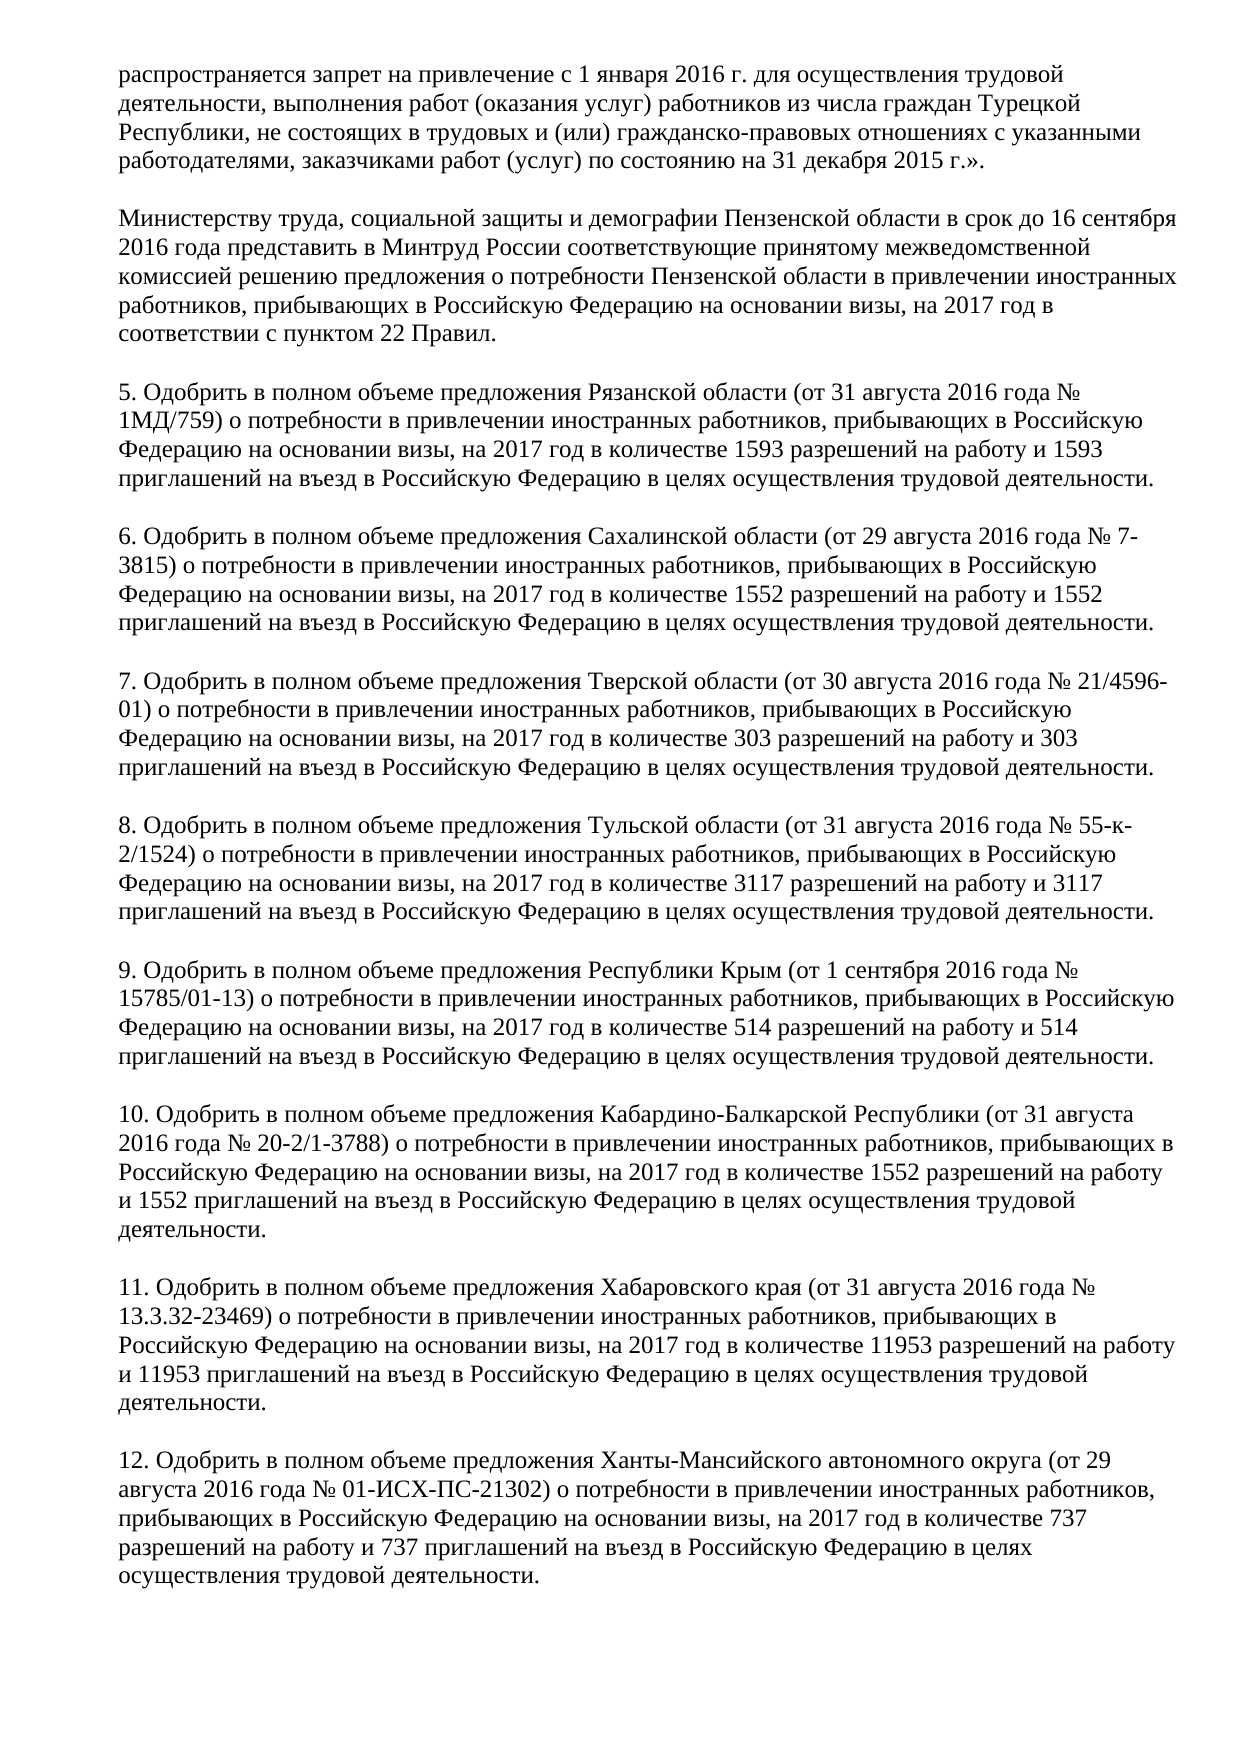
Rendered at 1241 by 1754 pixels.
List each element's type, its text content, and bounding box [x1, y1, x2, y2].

text 11. Одобрить в полном объеме предложения Хабаровского края (от 31 августа 2016 года № 13.3.32-23469) о потребности в привлечении иностранных работников, прибывающих в Российскую Федерацию на основании визы, на 2017 год в количестве 11953 разрешений на работу и 11953 приглашений на въезд в Российскую Федерацию в целях осуществления трудовой деятельности. [118, 1272, 1181, 1416]
text 7. Одобрить в полном объеме предложения Тверской области (от 30 августа 2016 года № 21/4596-01) о потребности в привлечении иностранных работников, прибывающих в Российскую Федерацию на основании визы, на 2017 год в количестве 303 разрешений на работу и 303 приглашений на въезд в Российскую Федерацию в целях осуществления трудовой деятельности. [118, 666, 1181, 781]
text Министерству труда, социальной защиты и демографии Пензенской области в срок до 16 сентября 2016 года представить в Минтруд России соответствующие принятому межведомственной комиссией решению предложения о потребности Пензенской области в привлечении иностранных работников, прибывающих в Российскую Федерацию на основании визы, на 2017 год в соответствии с пунктом 22 Правил. [118, 203, 1181, 347]
text 8. Одобрить в полном объеме предложения Тульской области (от 31 августа 2016 года № 55-к-2/1524) о потребности в привлечении иностранных работников, прибывающих в Российскую Федерацию на основании визы, на 2017 год в количестве 3117 разрешений на работу и 3117 приглашений на въезд в Российскую Федерацию в целях осуществления трудовой деятельности. [118, 810, 1181, 925]
text 6. Одобрить в полном объеме предложения Сахалинской области (от 29 августа 2016 года № 7-3815) о потребности в привлечении иностранных работников, прибывающих в Российскую Федерацию на основании визы, на 2017 год в количестве 1552 разрешений на работу и 1552 приглашений на въезд в Российскую Федерацию в целях осуществления трудовой деятельности. [118, 521, 1181, 636]
text 9. Одобрить в полном объеме предложения Республики Крым (от 1 сентября 2016 года № 15785/01-13) о потребности в привлечении иностранных работников, прибывающих в Российскую Федерацию на основании визы, на 2017 год в количестве 514 разрешений на работу и 514 приглашений на въезд в Российскую Федерацию в целях осуществления трудовой деятельности. [118, 955, 1181, 1070]
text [118, 59, 1181, 174]
text 10. Одобрить в полном объеме предложения Кабардино-Балкарской Республики (от 31 августа 2016 года № 20-2/1-3788) о потребности в привлечении иностранных работников, прибывающих в Российскую Федерацию на основании визы, на 2017 год в количестве 1552 разрешений на работу и 1552 приглашений на въезд в Российскую Федерацию в целях осуществления трудовой деятельности. [118, 1099, 1181, 1243]
text 5. Одобрить в полном объеме предложения Рязанской области (от 31 августа 2016 года № 1МД/759) о потребности в привлечении иностранных работников, прибывающих в Российскую Федерацию на основании визы, на 2017 год в количестве 1593 разрешений на работу и 1593 приглашений на въезд в Российскую Федерацию в целях осуществления трудовой деятельности. [118, 377, 1181, 492]
text 12. Одобрить в полном объеме предложения Ханты-Мансийского автономного округа (от 29 августа 2016 года № 01-ИСХ-ПС-21302) о потребности в привлечении иностранных работников, прибывающих в Российскую Федерацию на основании визы, на 2017 год в количестве 737 разрешений на работу и 737 приглашений на въезд в Российскую Федерацию в целях осуществления трудовой деятельности. [118, 1446, 1181, 1589]
